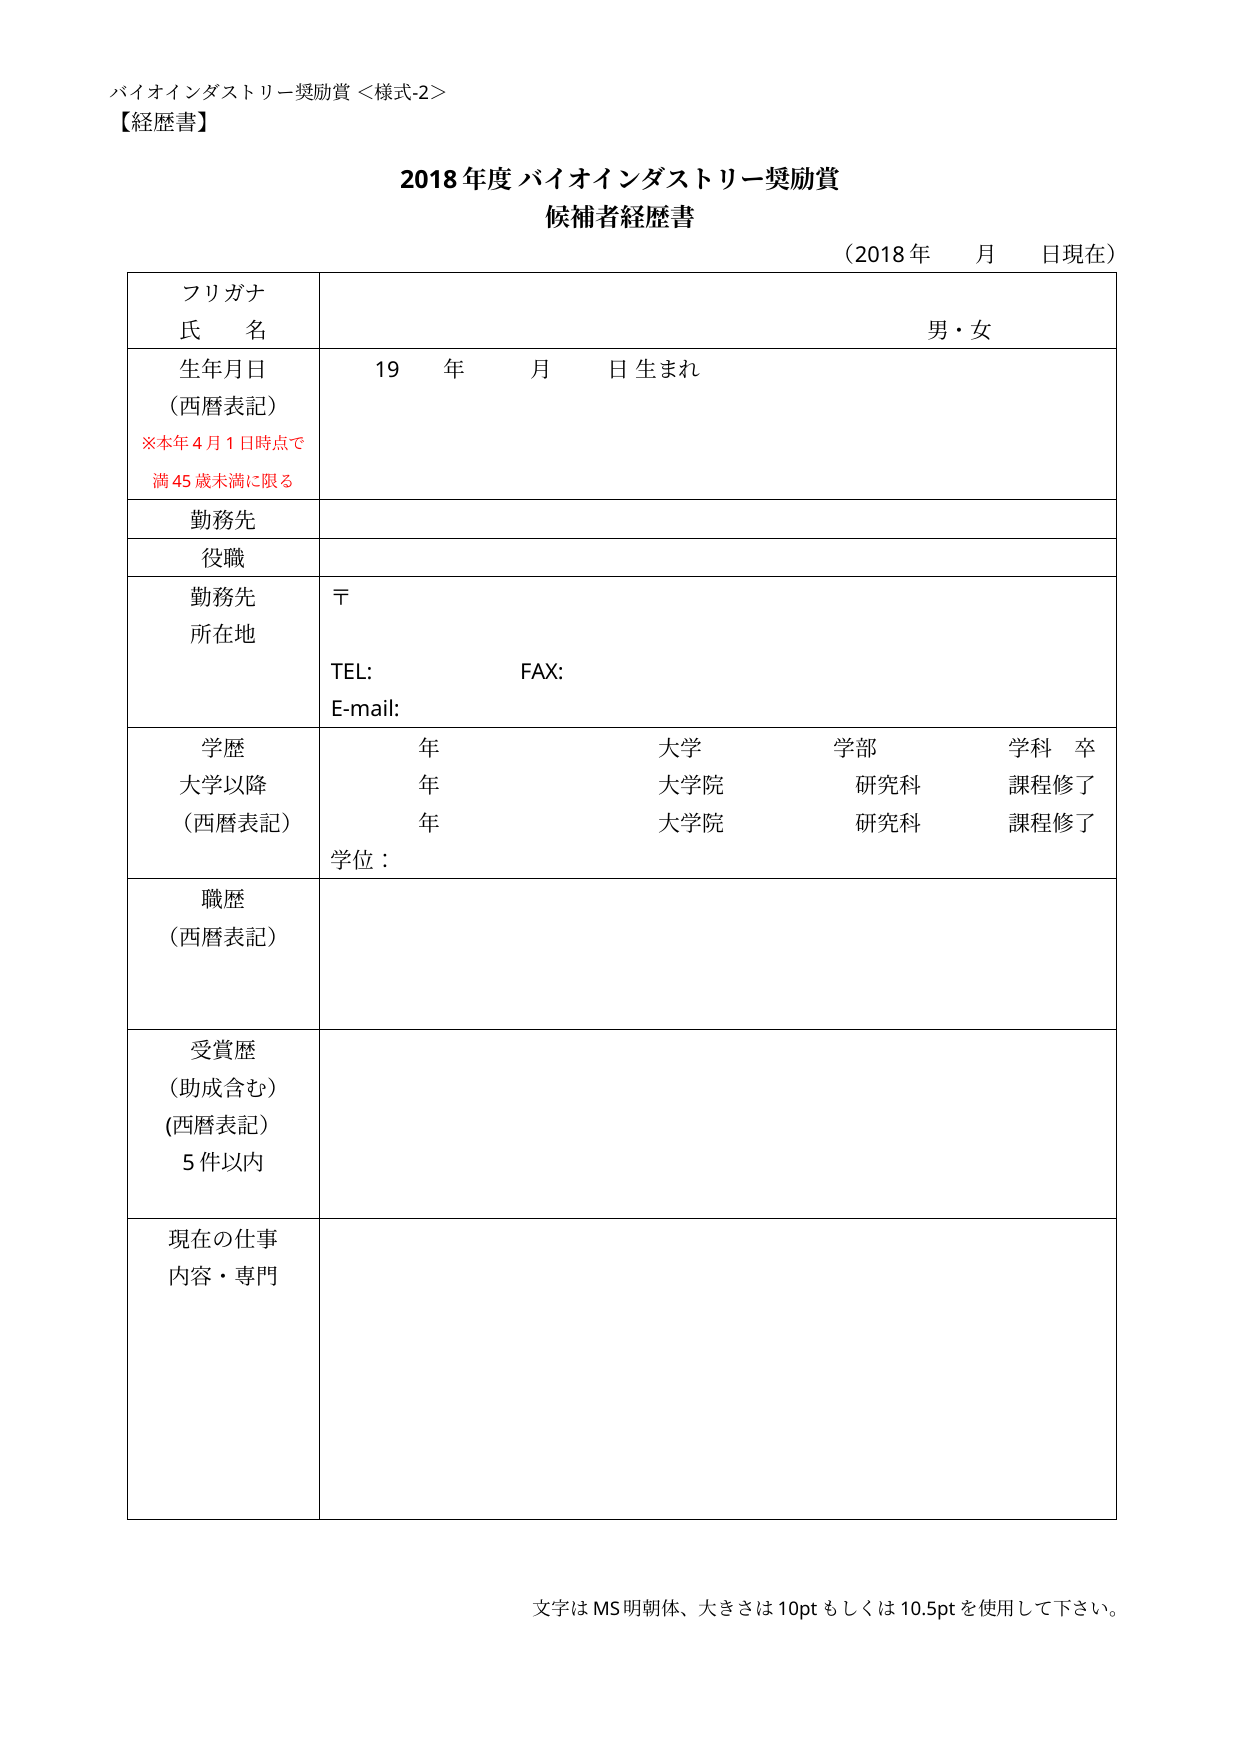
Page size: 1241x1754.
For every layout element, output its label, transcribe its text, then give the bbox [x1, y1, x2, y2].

text 2018年度 バイオインダストリー奨励賞 [112, 159, 1128, 197]
text バイオインダストリー奨励賞 ＜様式-2＞ [109, 78, 500, 105]
table_cell 年 大学 学部 学科 卒 年 大学院 研究科 課程修了 年 大学院 研究科 課程修了 学位： [320, 728, 1116, 878]
table_cell 勤務先 所在地 [128, 577, 319, 727]
text 候補者経歴書 [112, 197, 1128, 234]
table_cell 役職 [128, 539, 319, 576]
table_header フリガナ 氏 名 [128, 273, 319, 348]
text （2018年 月 日現在） [112, 234, 1128, 272]
table_cell [320, 500, 1116, 537]
table_cell 〒 TEL: FAX: E-mail: [320, 577, 1116, 727]
table_cell 勤務先 [128, 500, 319, 537]
table_cell [320, 539, 1116, 576]
table_cell [320, 1030, 1116, 1218]
table_cell [320, 879, 1116, 1029]
table_cell 19 年 月 日 生まれ [320, 349, 1116, 499]
table_cell [320, 1219, 1116, 1519]
table_cell 学歴 大学以降 （西暦表記） [128, 728, 319, 878]
table_cell 職歴 （西暦表記） [128, 879, 319, 1029]
text 【経歴書】 [109, 105, 500, 137]
table_cell 受賞歴 （助成含む） (西暦表記） 5件以内 [128, 1030, 319, 1218]
table_cell 現在の仕事 内容・専門 [128, 1219, 319, 1519]
table_header 男・女 [320, 273, 1116, 348]
table_cell 生年月日 （西暦表記） ※本年4月1日時点で満45歳未満に限る [128, 349, 319, 499]
